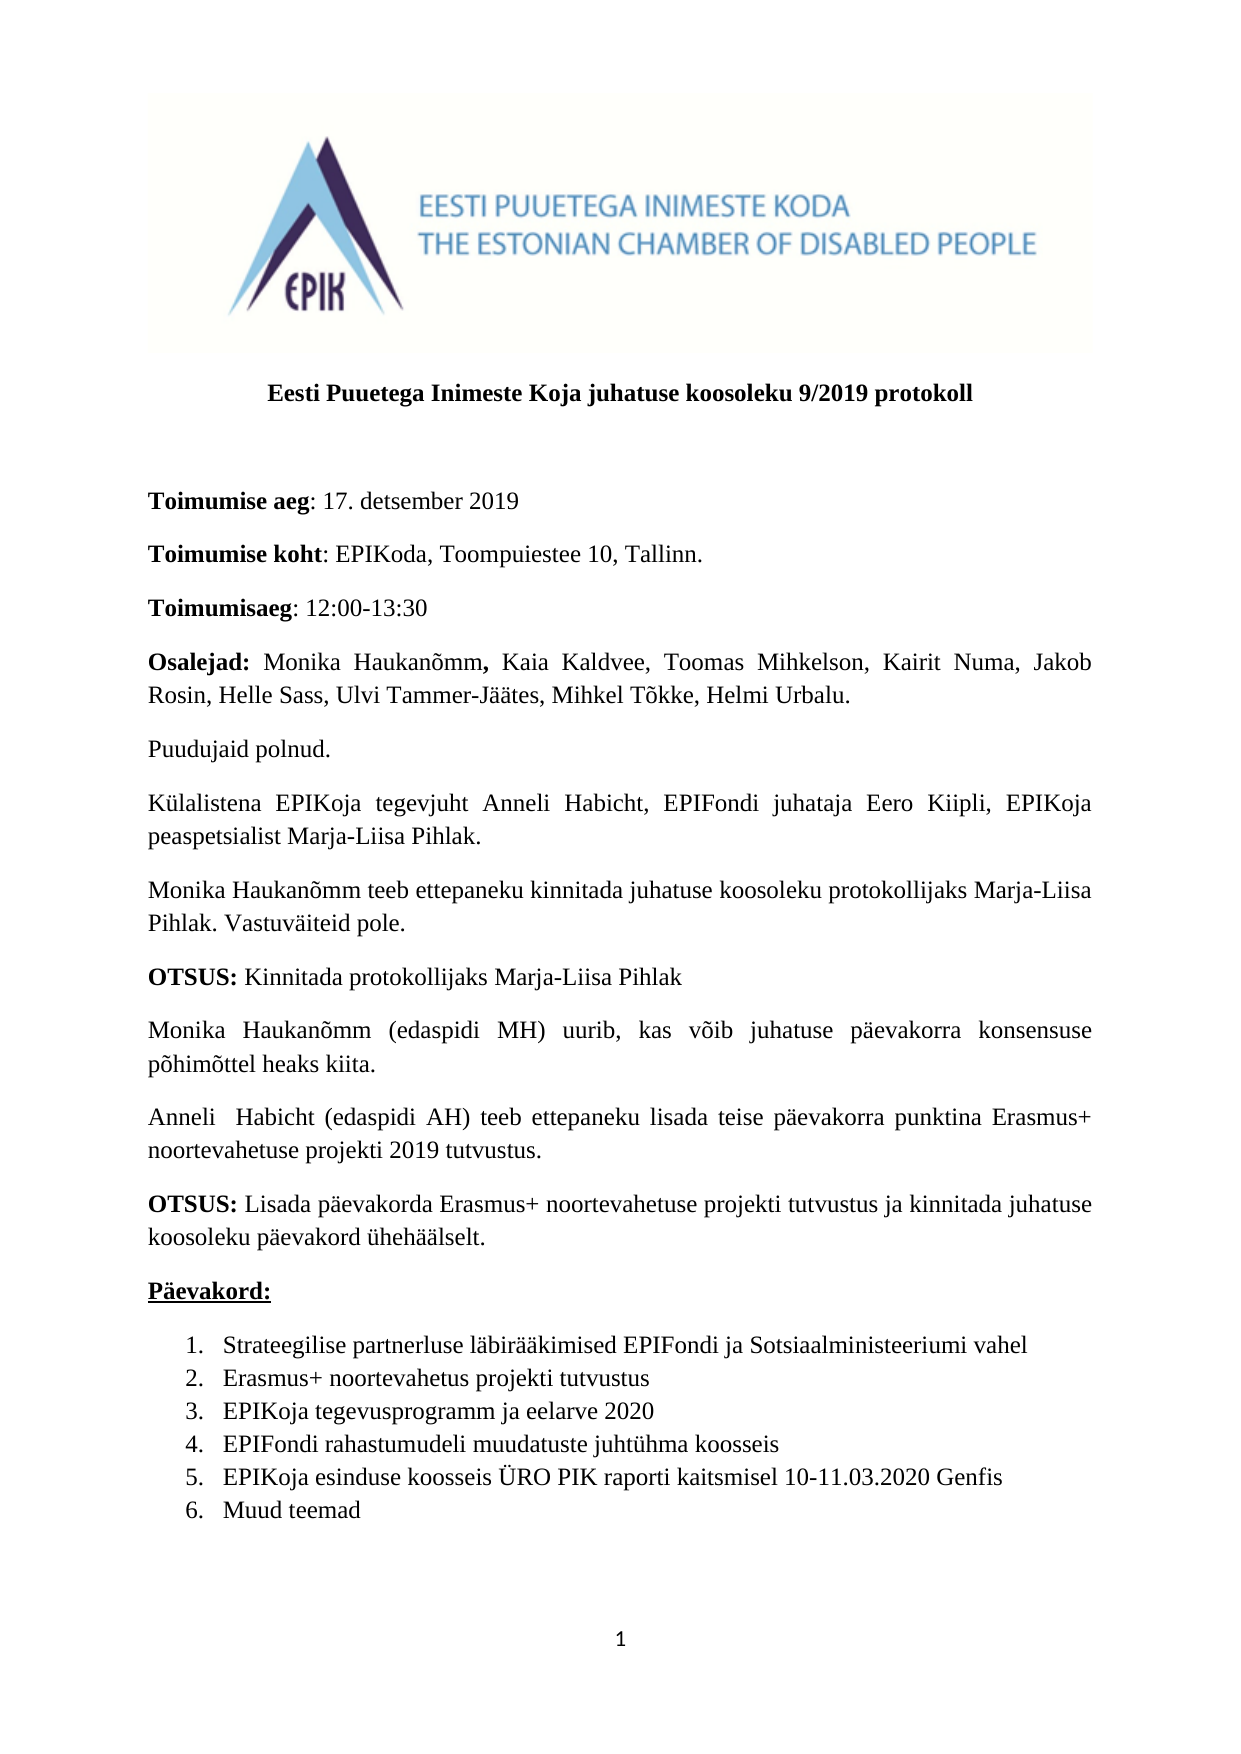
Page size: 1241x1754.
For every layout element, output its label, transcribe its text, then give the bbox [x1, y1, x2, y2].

text Eesti Puuetega Inimeste Koja juhatuse koosoleku 9/2019 protokoll [148, 378, 1093, 407]
text Toimumise aeg: 17. detsember 2019 [148, 486, 1093, 514]
text Monika Haukanõmm teeb ettepaneku kinnitada juhatuse koosoleku protokollijaks Marja-Liisa Pihlak. Vastuväiteid pole. [148, 875, 1093, 937]
text Puudujaid polnud. [148, 734, 1093, 763]
text Toimumisaeg: 12:00-13:30 [148, 593, 1093, 622]
text OTSUS: Kinnitada protokollijaks Marja-Liisa Pihlak [148, 962, 1093, 991]
list EPIKoja esinduse koosseis ÜRO PIK raporti kaitsmisel 10-11.03.2020 Genfis [185, 1462, 1093, 1491]
text Külalistena EPIKoja tegevjuht Anneli Habicht, EPIFondi juhataja Eero Kiipli, EPIKoja peaspetsialist Marja-Liisa Pihlak. [148, 788, 1093, 850]
text Päevakord: [148, 1276, 1093, 1305]
text Toimumise koht: EPIKoda, Toompuiestee 10, Tallinn. [148, 539, 1093, 568]
text Monika Haukanõmm (edaspidi MH) uurib, kas võib juhatuse päevakorra konsensuse põhimõttel heaks kiita. [148, 1016, 1093, 1077]
list Muud teemad [185, 1495, 1093, 1524]
picture [147, 93, 1093, 353]
list EPIKoja tegevusprogramm ja eelarve 2020 [185, 1396, 1093, 1425]
text Anneli Habicht (edaspidi AH) teeb ettepaneku lisada teise päevakorra punktina Erasmus+ noortevahetuse projekti 2019 tutvustus. [148, 1102, 1093, 1164]
list Strateegilise partnerluse läbirääkimised EPIFondi ja Sotsiaalministeeriumi vahel [185, 1330, 1093, 1359]
text Osalejad: Monika Haukanõmm, Kaia Kaldvee, Toomas Mihkelson, Kairit Numa, Jakob Rosin, Helle Sass, Ulvi Tammer-Jäätes, Mihkel Tõkke, Helmi Urbalu. [148, 647, 1093, 709]
list EPIFondi rahastumudeli muudatuste juhtühma koosseis [185, 1429, 1093, 1458]
text OTSUS: Lisada päevakorda Erasmus+ noortevahetuse projekti tutvustus ja kinnitada juhatuse koosoleku päevakord ühehäälselt. [148, 1189, 1093, 1251]
list Erasmus+ noortevahetus projekti tutvustus [185, 1363, 1093, 1392]
